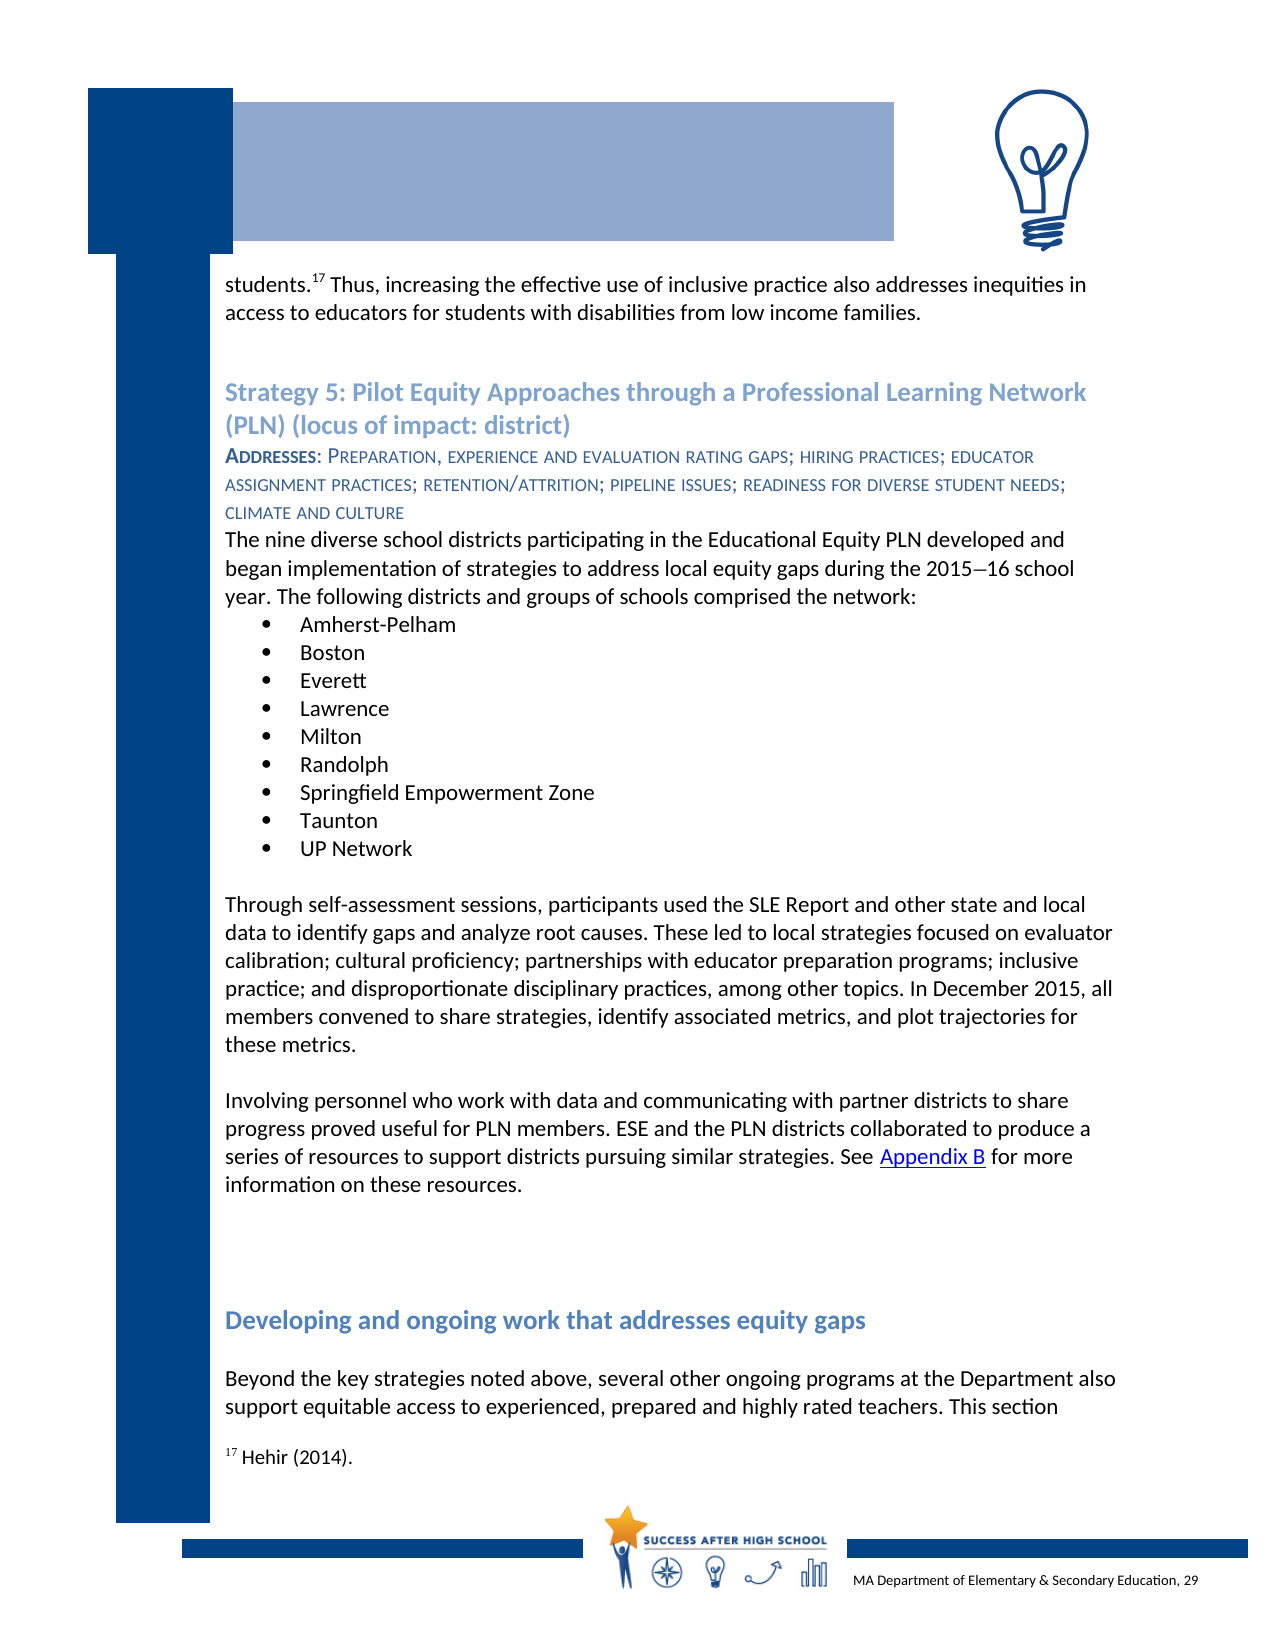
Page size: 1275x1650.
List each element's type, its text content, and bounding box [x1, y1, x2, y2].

list Boston [262, 638, 1125, 666]
picture [979, 88, 1102, 253]
list Randolph [262, 750, 1125, 778]
subtitle Developing and ongoing work that addresses equity gaps [225, 1303, 1125, 1336]
text Addresses: Preparation, experience and evaluation rating gaps; hiring practices; educator assignment practices; retention/attrition; pipeline issues; readiness for diverse student needs; climate and culture [225, 441, 1125, 525]
picture [603, 1491, 829, 1602]
text Involving personnel who work with data and communicating with partner districts to share progress proved useful for PLN members. ESE and the PLN districts collaborated to produce a series of resources to support districts pursuing similar strategies. See Appendix B for more information on these resources. [225, 1086, 1125, 1198]
text Through self-assessment sessions, participants used the SLE Report and other state and local data to identify gaps and analyze root causes. These led to local strategies focused on evaluator calibration; cultural proficiency; partnerships with educator preparation programs; inclusive practice; and disproportionate disciplinary practices, among other topics. In December 2015, all members convened to share strategies, identify associated metrics, and plot trajectories for these metrics. [225, 890, 1125, 1058]
list UP Network [262, 834, 1125, 862]
list Lawrence [262, 694, 1125, 722]
list Milton [262, 722, 1125, 750]
list Everett [262, 666, 1125, 694]
list Taunton [262, 806, 1125, 834]
text The nine diverse school districts participating in the Educational Equity PLN developed and began implementation of strategies to address local equity gaps during the 2015–16 school year. The following districts and groups of schools comprised the network: [225, 525, 1125, 610]
list Amherst-Pelham [262, 610, 1125, 638]
list Springfield Empowerment Zone [262, 778, 1125, 806]
subtitle Strategy 5: Pilot Equity Approaches through a Professional Learning Network (PLN) (locus of impact: district) [225, 375, 1125, 441]
